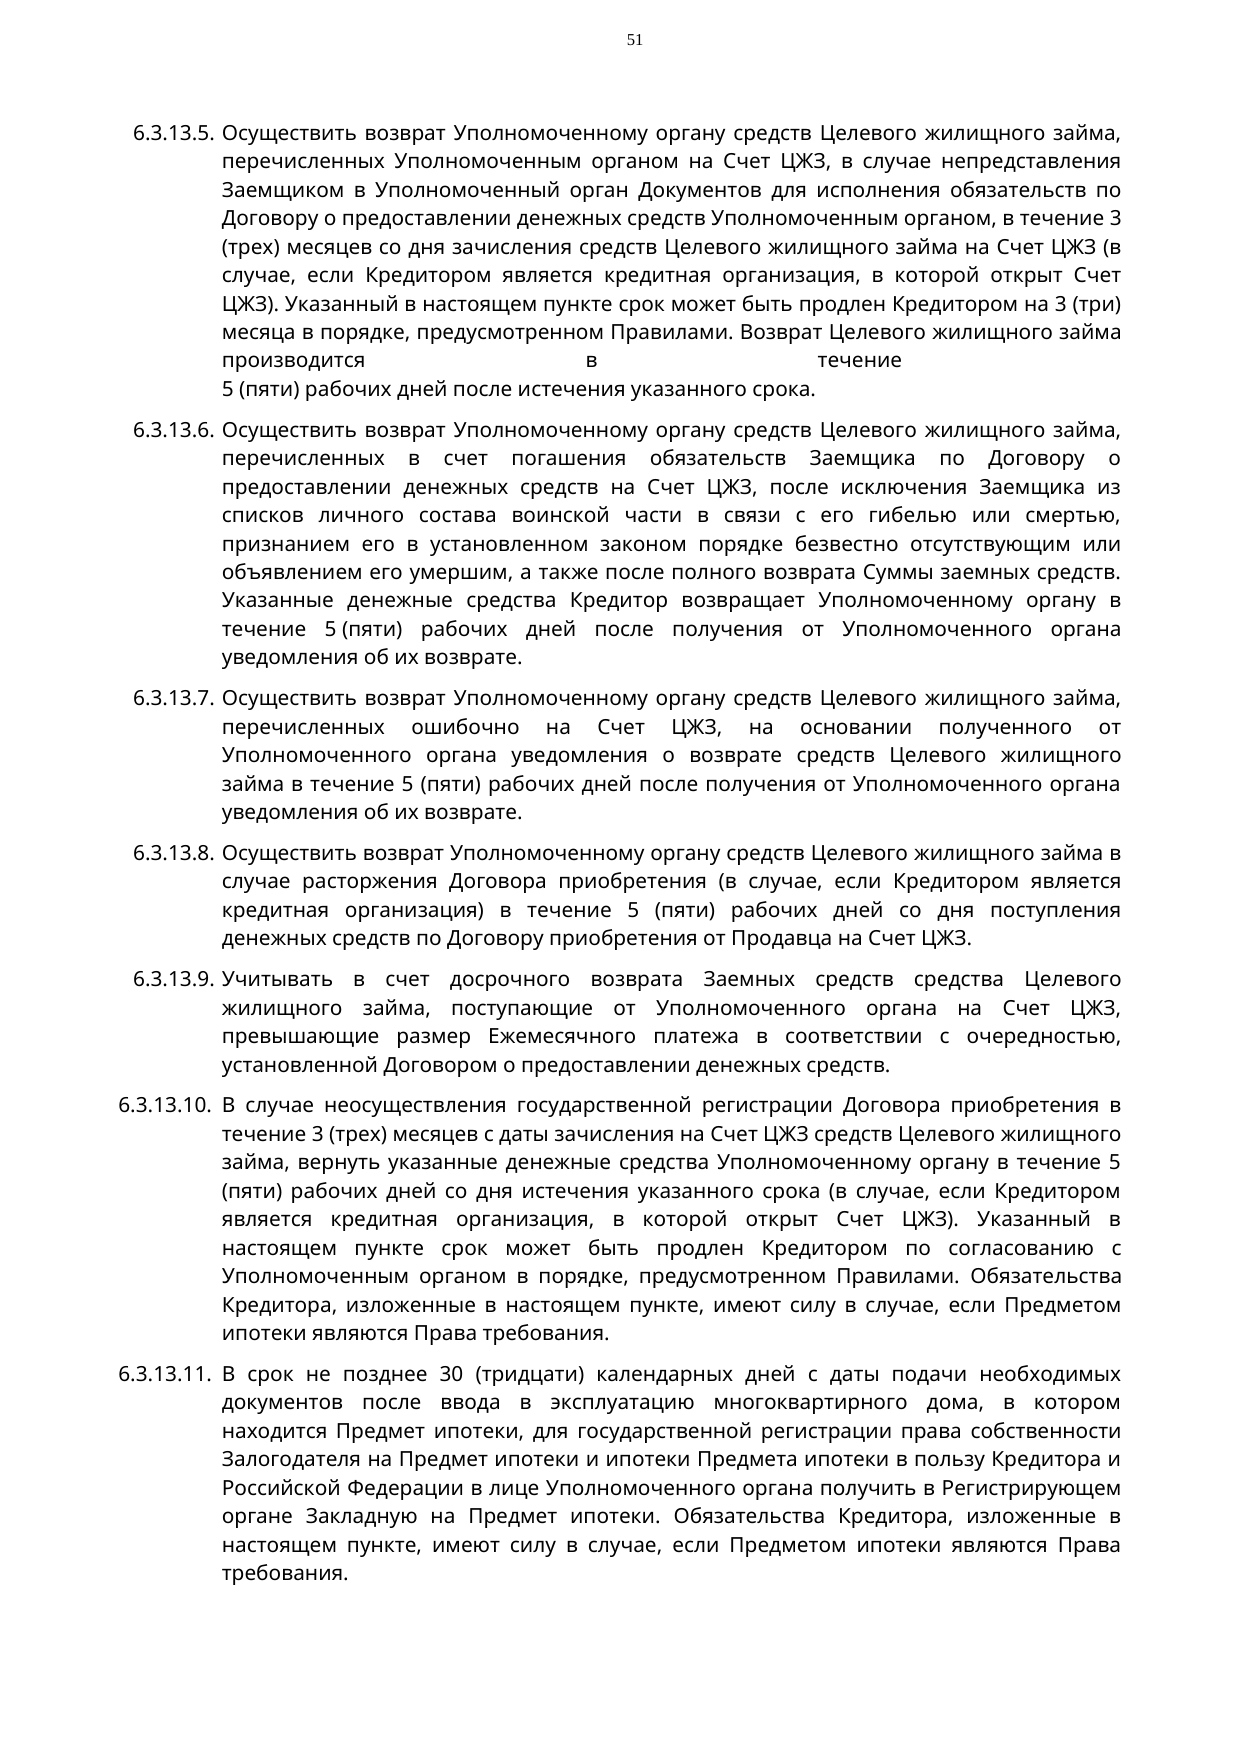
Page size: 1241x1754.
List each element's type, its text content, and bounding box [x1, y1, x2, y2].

list В срок не позднее 30 (тридцати) календарных дней с даты подачи необходимых документов после ввода в эксплуатацию многоквартирного дома, в котором находится Предмет ипотеки, для государственной регистрации права собственности Залогодателя на Предмет ипотеки и ипотеки Предмета ипотеки в пользу Кредитора и Российской Федерации в лице Уполномоченного органа получить в Регистрирующем органе Закладную на Предмет ипотеки. Обязательства Кредитора, изложенные в настоящем пункте, имеют силу в случае, если Предметом ипотеки являются Права требования. [118, 1359, 1122, 1587]
list В случае неосуществления государственной регистрации Договора приобретения в течение 3 (трех) месяцев с даты зачисления на Счет ЦЖЗ средств Целевого жилищного займа, вернуть указанные денежные средства Уполномоченному органу в течение 5 (пяти) рабочих дней со дня истечения указанного срока (в случае, если Кредитором является кредитная организация, в которой открыт Счет ЦЖЗ). Указанный в настоящем пункте срок может быть продлен Кредитором по согласованию с Уполномоченным органом в порядке, предусмотренном Правилами. Обязательства Кредитора, изложенные в настоящем пункте, имеют силу в случае, если Предметом ипотеки являются Права требования. [118, 1091, 1122, 1347]
list Учитывать в счет досрочного возврата Заемных средств средства Целевого жилищного займа, поступающие от Уполномоченного органа на Счет ЦЖЗ, превышающие размер Ежемесячного платежа в соответствии с очередностью, установленной Договором о предоставлении денежных средств. [133, 964, 1122, 1078]
list Осуществить возврат Уполномоченному органу средств Целевого жилищного займа, перечисленных в счет погашения обязательств Заемщика по Договору о предоставлении денежных средств на Счет ЦЖЗ, после исключения Заемщика из списков личного состава воинской части в связи с его гибелью или смертью, признанием его в установленном законом порядке безвестно отсутствующим или объявлением его умершим, а также после полного возврата Суммы заемных средств. Указанные денежные средства Кредитор возвращает Уполномоченному органу в течение 5 (пяти) рабочих дней после получения от Уполномоченного органа уведомления об их возврате. [133, 415, 1122, 671]
list Осуществить возврат Уполномоченному органу средств Целевого жилищного займа, перечисленных ошибочно на Счет ЦЖЗ, на основании полученного от Уполномоченного органа уведомления о возврате средств Целевого жилищного займа в течение 5 (пяти) рабочих дней после получения от Уполномоченного органа уведомления об их возврате. [133, 683, 1122, 826]
list Осуществить возврат Уполномоченному органу средств Целевого жилищного займа в случае расторжения Договора приобретения (в случае, если Кредитором является кредитная организация) в течение 5 (пяти) рабочих дней со дня поступления денежных средств по Договору приобретения от Продавца на Счет ЦЖЗ. [133, 838, 1122, 952]
list Осуществить возврат Уполномоченному органу средств Целевого жилищного займа, перечисленных Уполномоченным органом на Счет ЦЖЗ, в случае непредставления Заемщиком в Уполномоченный орган Документов для исполнения обязательств по Договору о предоставлении денежных средств Уполномоченным органом, в течение 3 (трех) месяцев со дня зачисления средств Целевого жилищного займа на Счет ЦЖЗ (в случае, если Кредитором является кредитная организация, в которой открыт Счет ЦЖЗ). Указанный в настоящем пункте срок может быть продлен Кредитором на 3 (три) месяца в порядке, предусмотренном Правилами. Возврат Целевого жилищного займа производится в течение 5 (пяти) рабочих дней после истечения указанного срока. [133, 118, 1122, 402]
